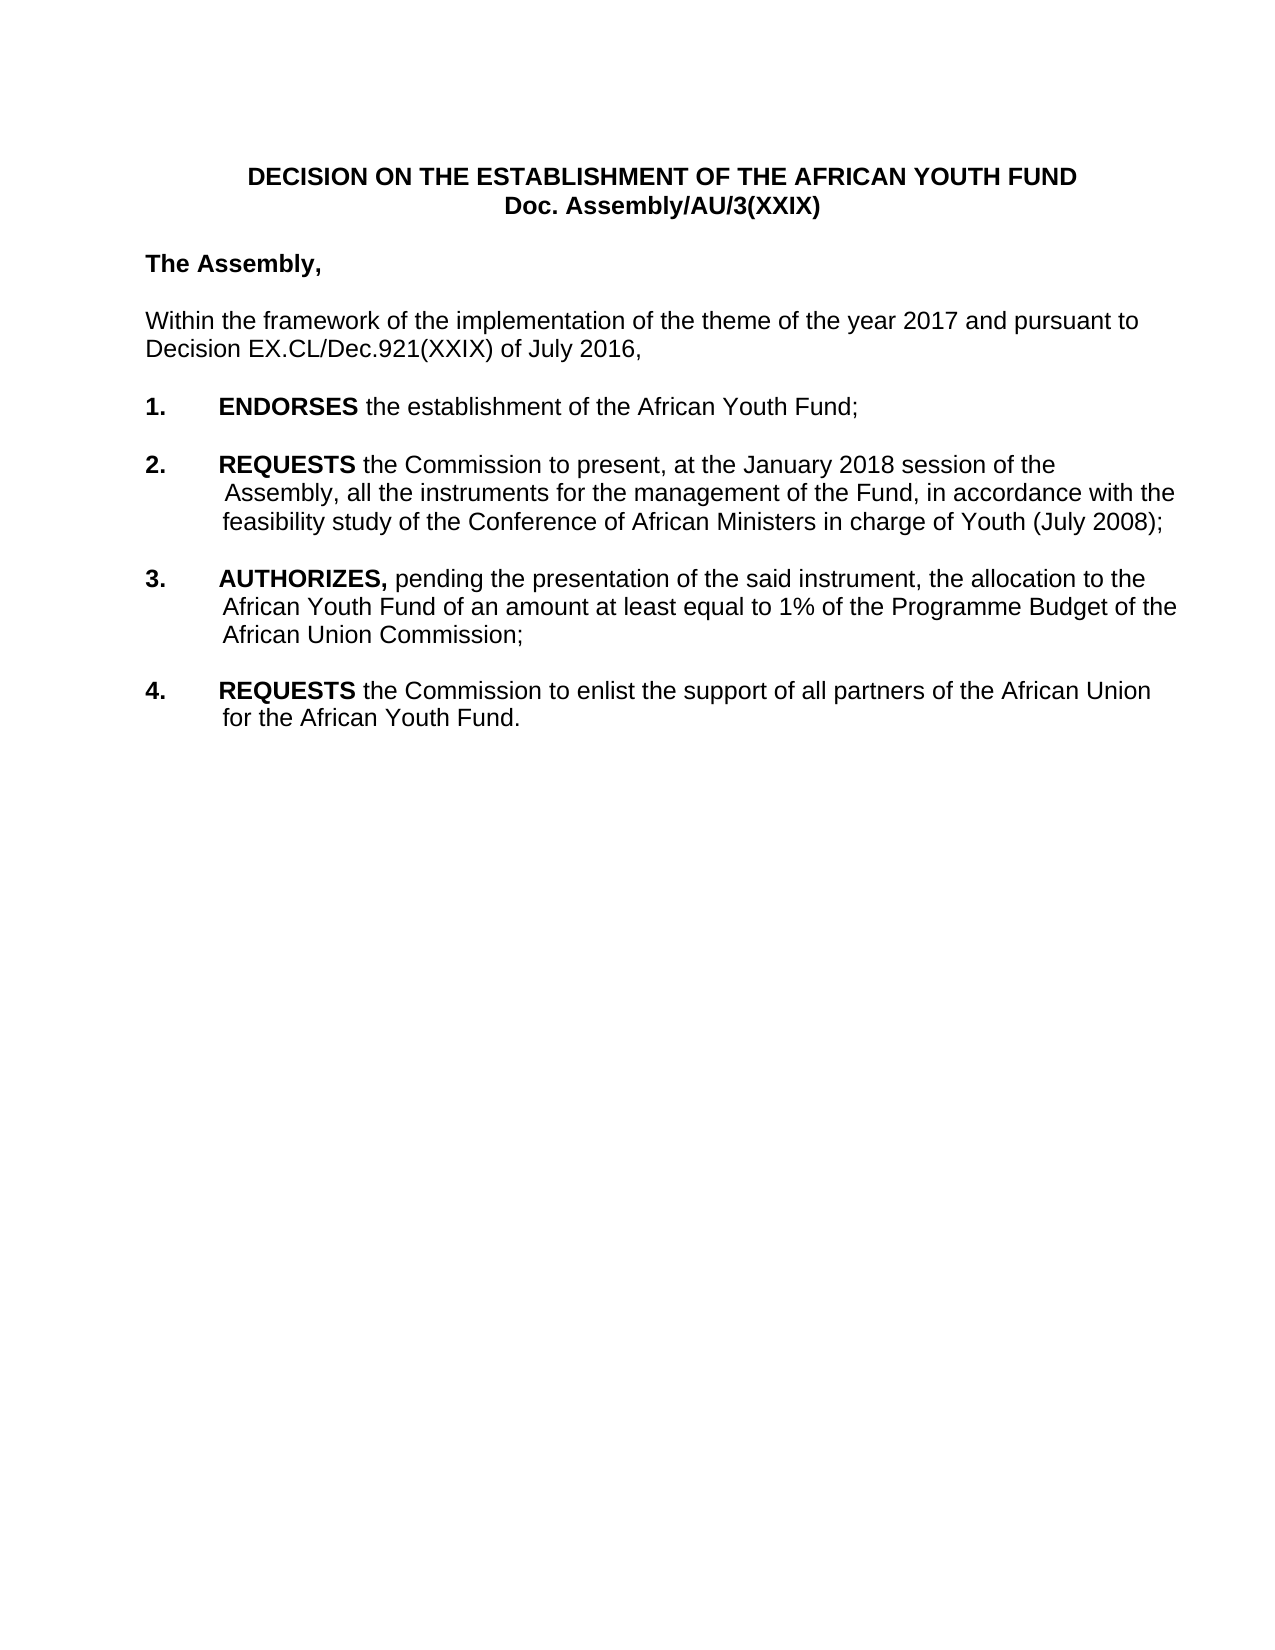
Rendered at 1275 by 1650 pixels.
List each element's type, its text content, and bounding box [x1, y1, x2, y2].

text Within the framework of the implementation of the theme of the year 2017 and pursuant to Decision EX.CL/Dec.921(XXIX) of July 2016, [145, 307, 1180, 363]
text Assembly, all the instruments for the management of the Fund, in accordance with the feasibility study of the Conference of African Ministers in charge of Youth (July 2008); [222, 478, 1180, 536]
list AUTHORIZES, pending the presentation of the said instrument, the allocation to the African Youth Fund of an amount at least equal to 1% of the Programme Budget of the African Union Commission; [145, 565, 1180, 649]
subtitle DECISION ON THE ESTABLISHMENT OF THE AFRICAN YOUTH FUND Doc. Assembly/AU/3(XXIX) [145, 162, 1180, 220]
list REQUESTS the Commission to enlist the support of all partners of the African Union for the African Youth Fund. [145, 678, 1180, 732]
subtitle The Assembly, [145, 249, 1180, 278]
list REQUESTS the Commission to present, at the January 2018 session of the [145, 450, 1180, 478]
list ENDORSES the establishment of the African Youth Fund; [145, 392, 1180, 421]
